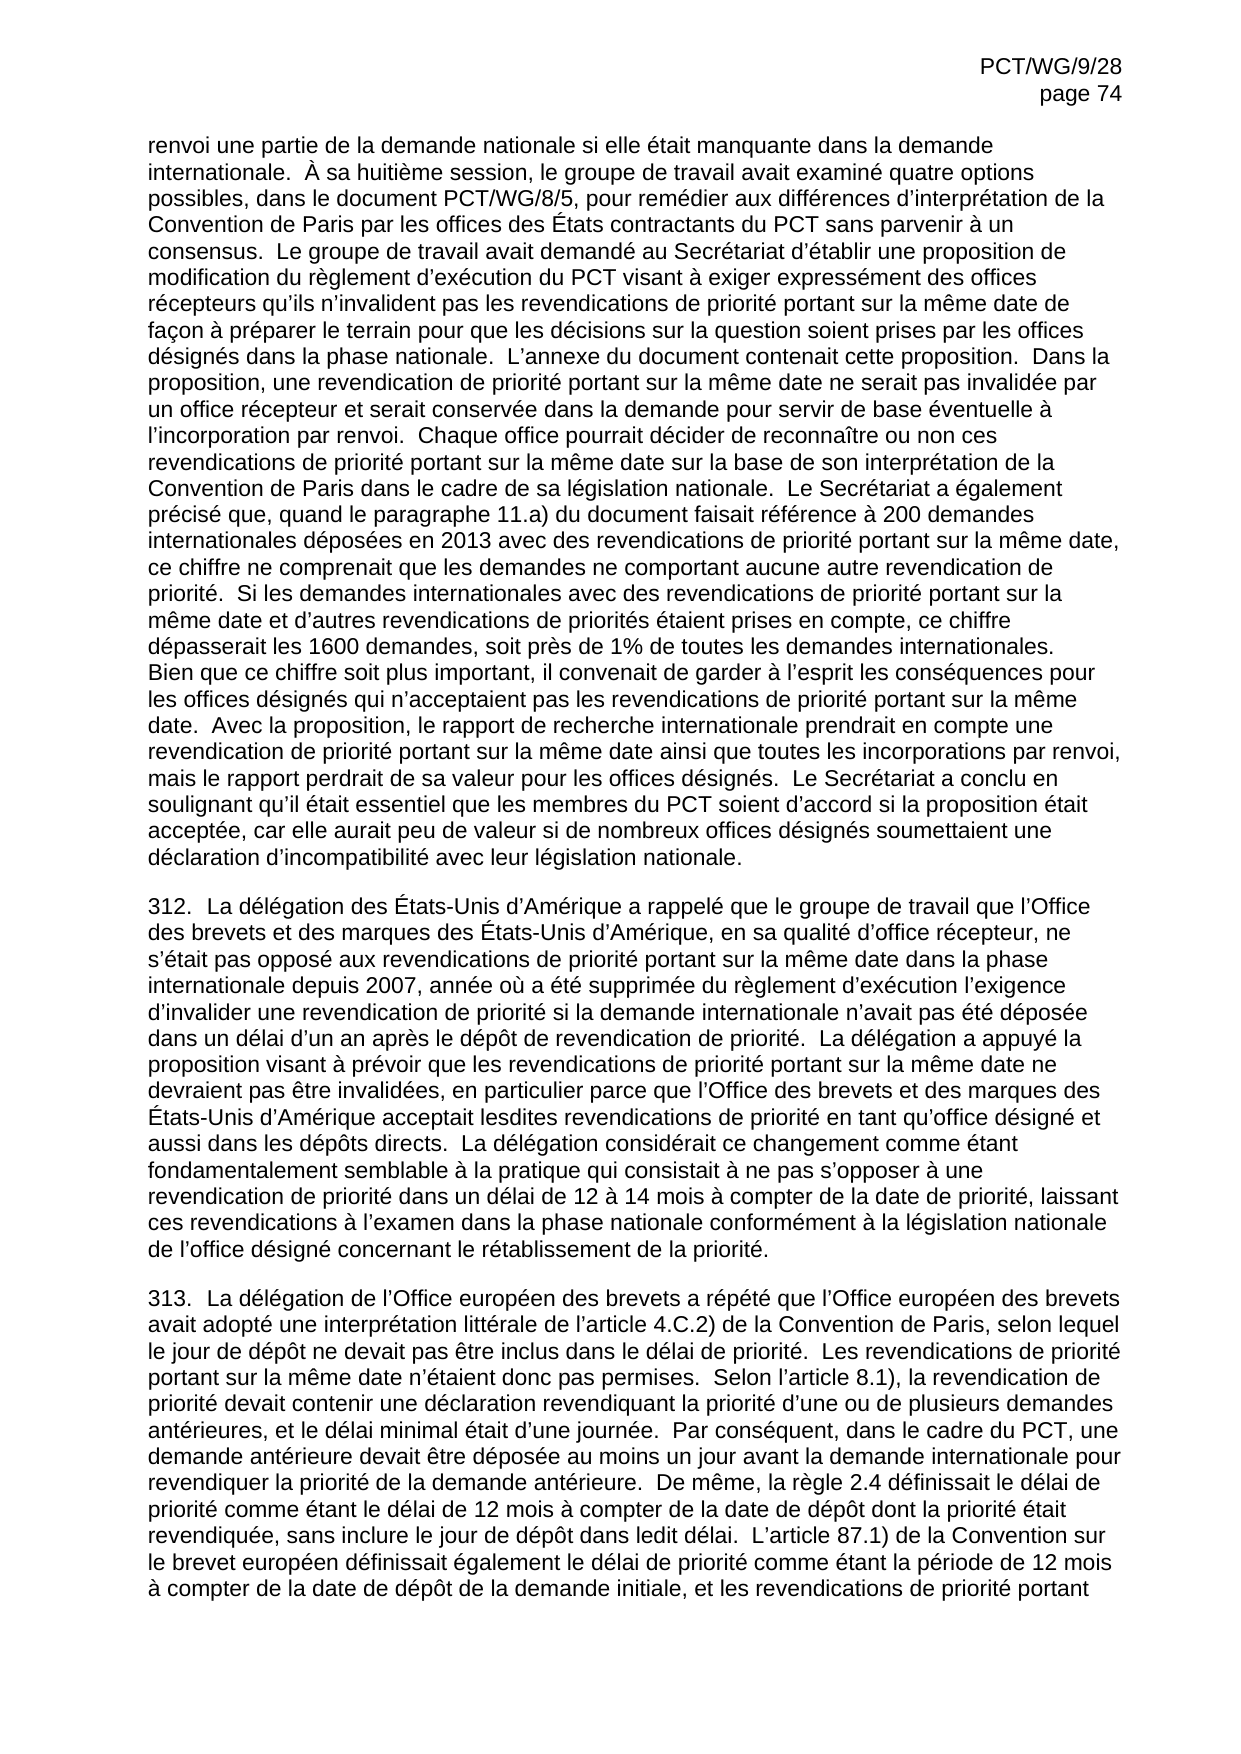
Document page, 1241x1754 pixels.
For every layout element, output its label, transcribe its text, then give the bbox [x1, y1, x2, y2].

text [148, 1285, 1122, 1601]
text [148, 132, 1122, 870]
text La délégation des États-Unis d’Amérique a rappelé que le groupe de travail que l’Office des brevets et des marques des États-Unis d’Amérique, en sa qualité d’office récepteur, ne s’était pas opposé aux revendications de priorité portant sur la même date dans la phase internationale depuis 2007, année où a été supprimée du règlement d’exécution l’exigence d’invalider une revendication de priorité si la demande internationale n’avait pas été déposée dans un délai d’un an après le dépôt de revendication de priorité. La délégation a appuyé la proposition visant à prévoir que les revendications de priorité portant sur la même date ne devraient pas être invalidées, en particulier parce que l’Office des brevets et des marques des États-Unis d’Amérique acceptait lesdites revendications de priorité en tant qu’office désigné et aussi dans les dépôts directs. La délégation considérait ce changement comme étant fondamentalement semblable à la pratique qui consistait à ne pas s’opposer à une revendication de priorité dans un délai de 12 à 14 mois à compter de la date de priorité, laissant ces revendications à l’examen dans la phase nationale conformément à la législation nationale de l’office désigné concernant le rétablissement de la priorité. [148, 893, 1122, 1262]
